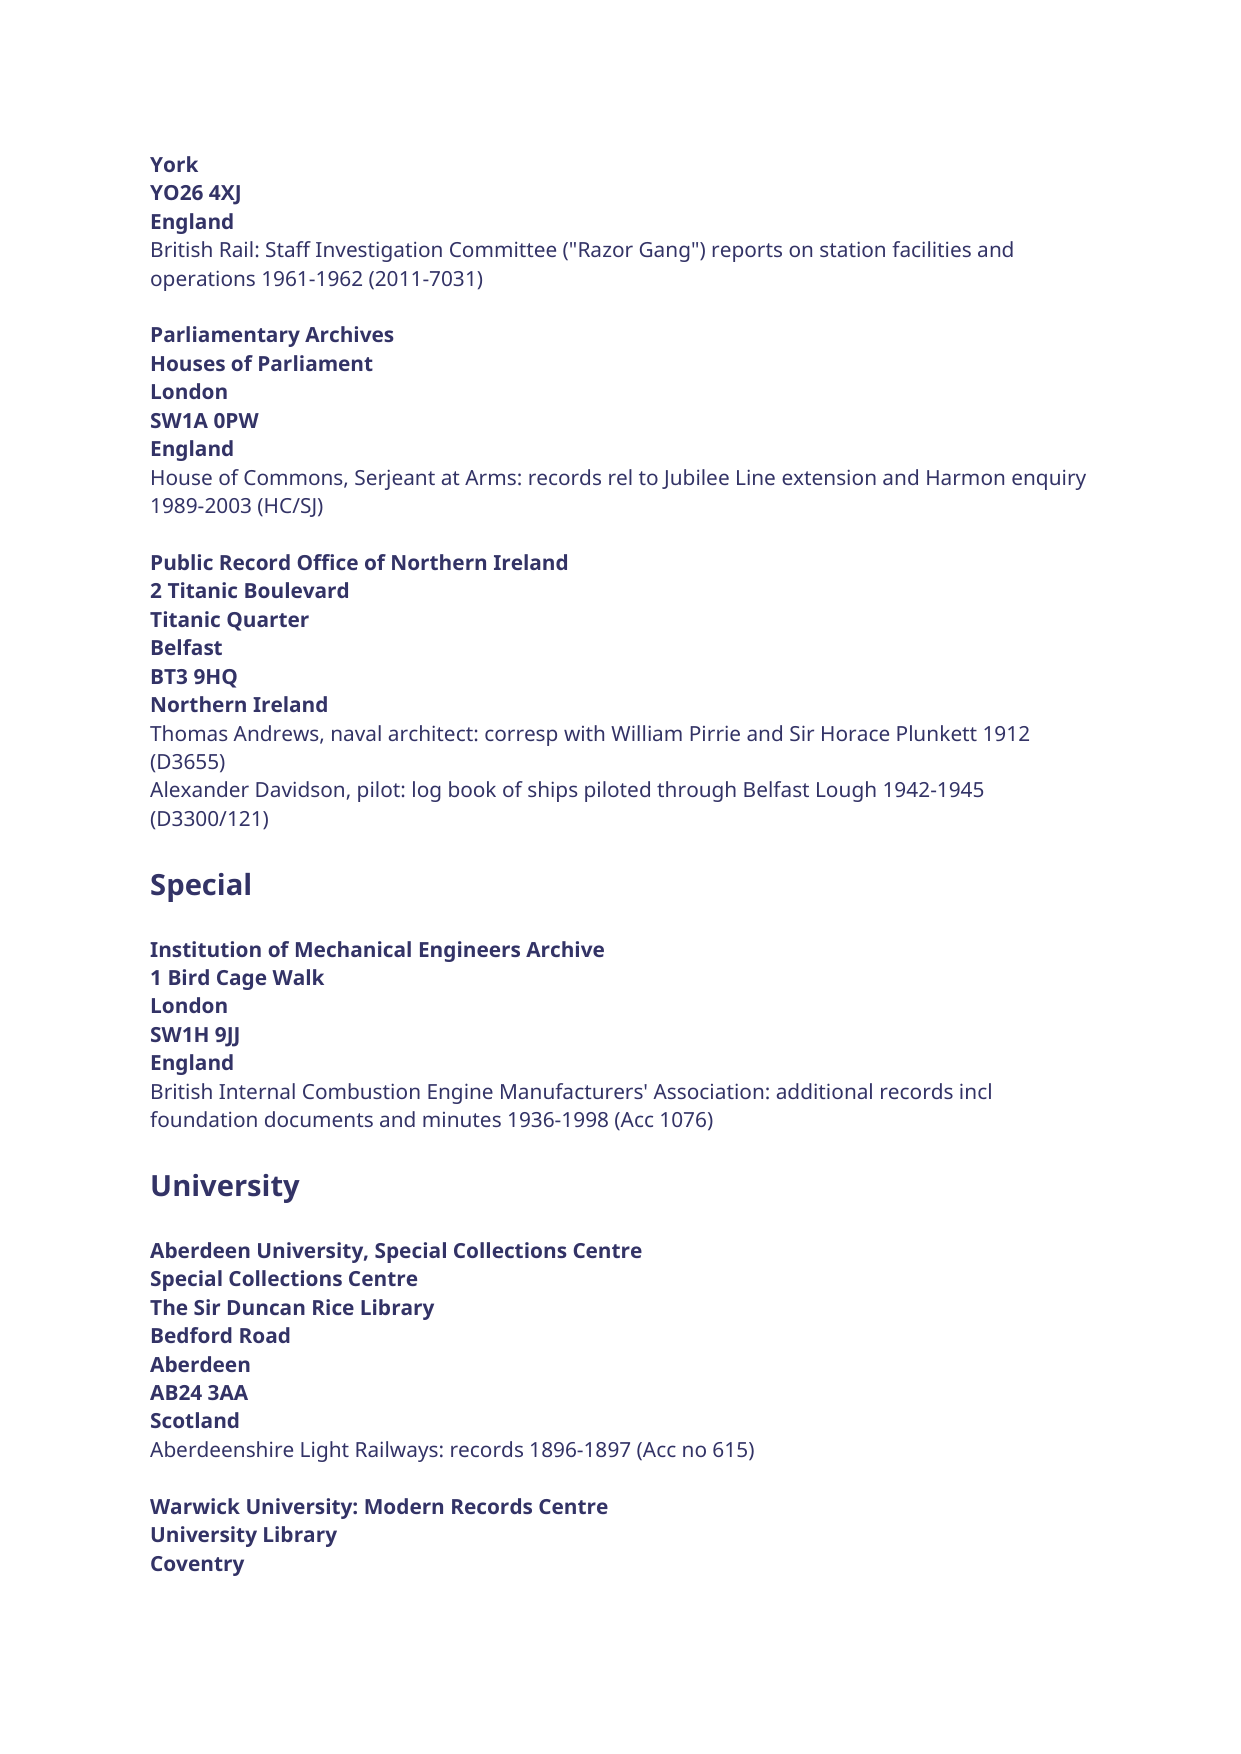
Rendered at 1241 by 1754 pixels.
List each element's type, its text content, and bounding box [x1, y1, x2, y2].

text University [150, 1165, 1090, 1205]
text Special [150, 864, 1090, 903]
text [150, 1236, 1090, 1577]
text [150, 150, 1090, 832]
text Institution of Mechanical Engineers Archive 1 Bird Cage Walk London SW1H 9JJ England British Internal Combustion Engine Manufacturers' Association: additional records incl foundation documents and minutes 1936-1998 (Acc 1076) [150, 935, 1090, 1134]
